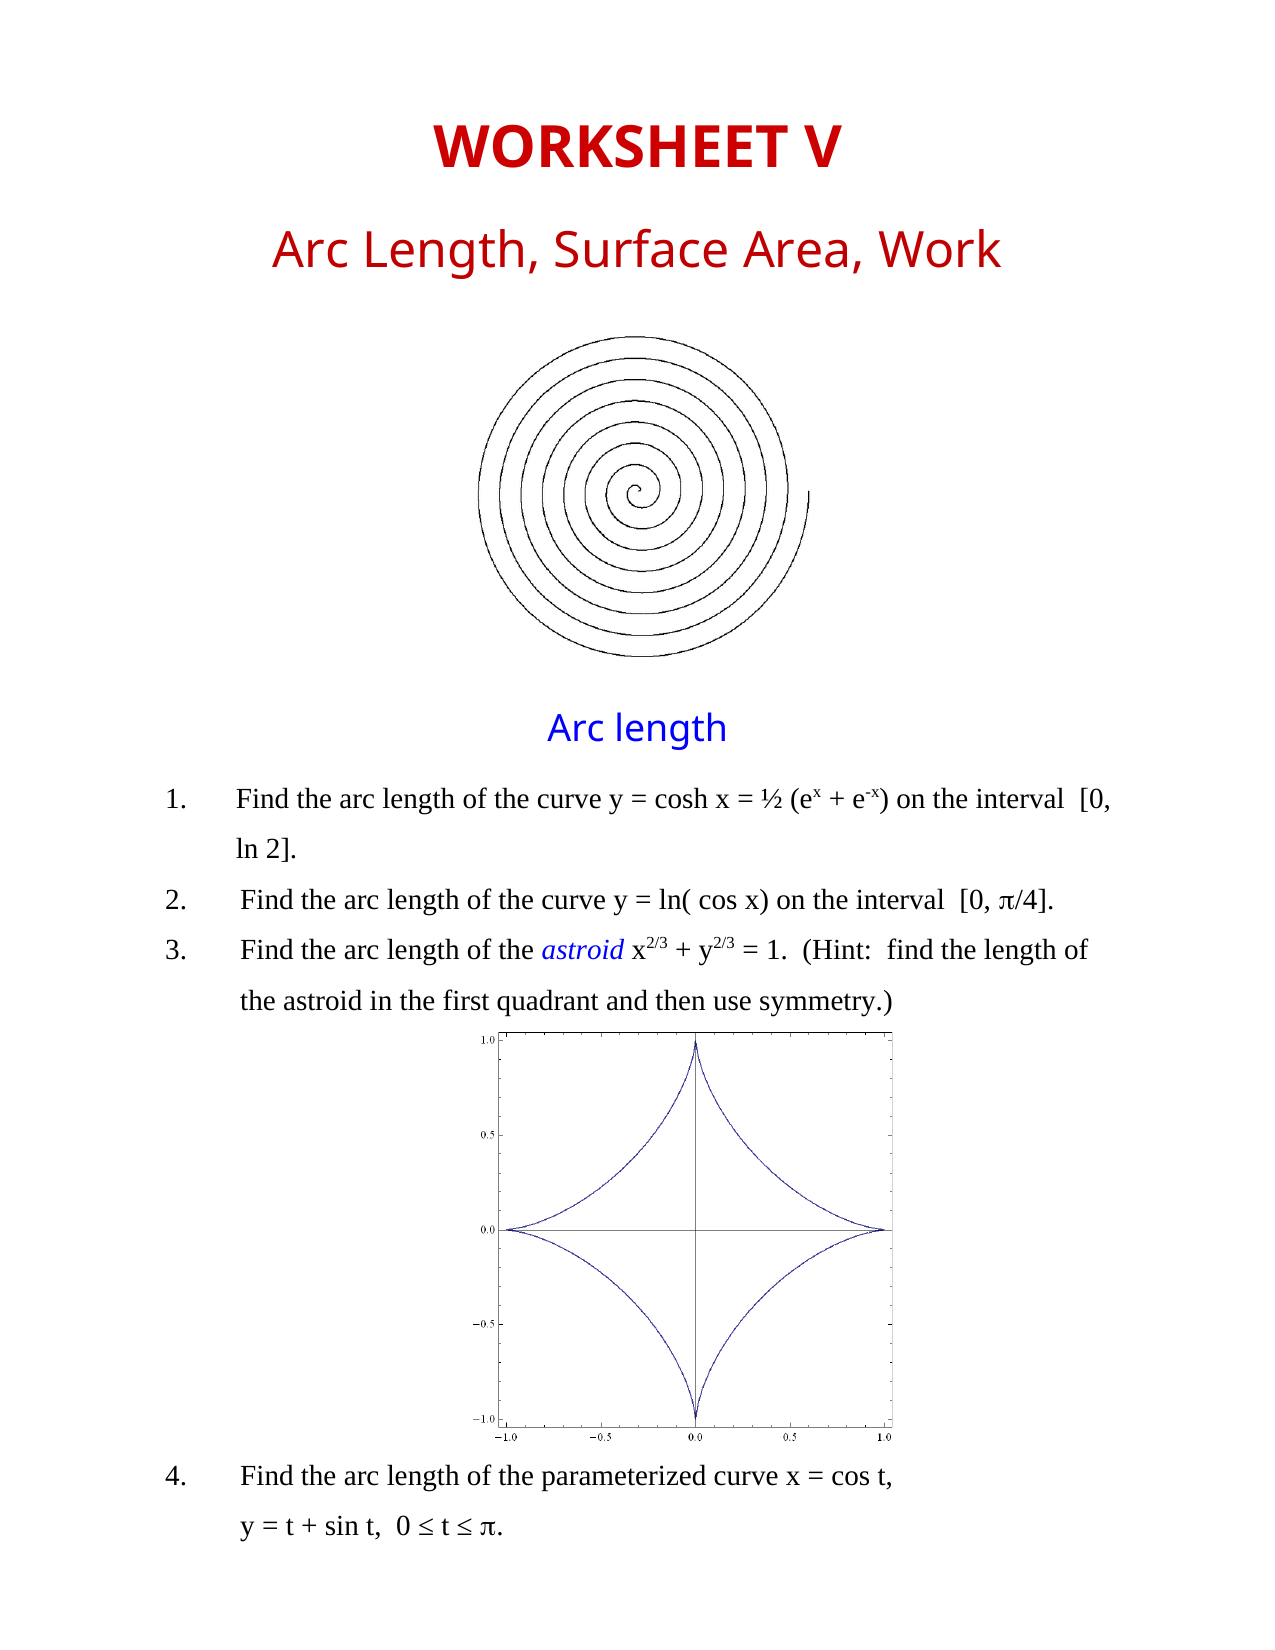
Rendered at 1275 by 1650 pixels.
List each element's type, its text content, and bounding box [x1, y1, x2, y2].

list Find the arc length of the parameterized curve x = cos t, [165, 1458, 1125, 1492]
text Arc length [150, 701, 1125, 752]
list Find the arc length of the curve y = cosh x = ½ (ex + e-x) on the interval [0, ln 2]. [165, 781, 1125, 865]
list Find the arc length of the astroid x2/3 + y2/3 = 1. (Hint: find the length of the astroid in the first quadrant and then use symmetry.) [165, 932, 1125, 1016]
list y = t + sin t, 0 ≤ t ≤ . [240, 1508, 1125, 1542]
text WORKSHEET V [150, 105, 1125, 184]
picture [457, 311, 818, 672]
text Arc Length, Surface Area, Work [150, 214, 1125, 282]
list Find the arc length of the curve y = ln( cos x) on the interval [0, /4]. [165, 882, 1125, 916]
